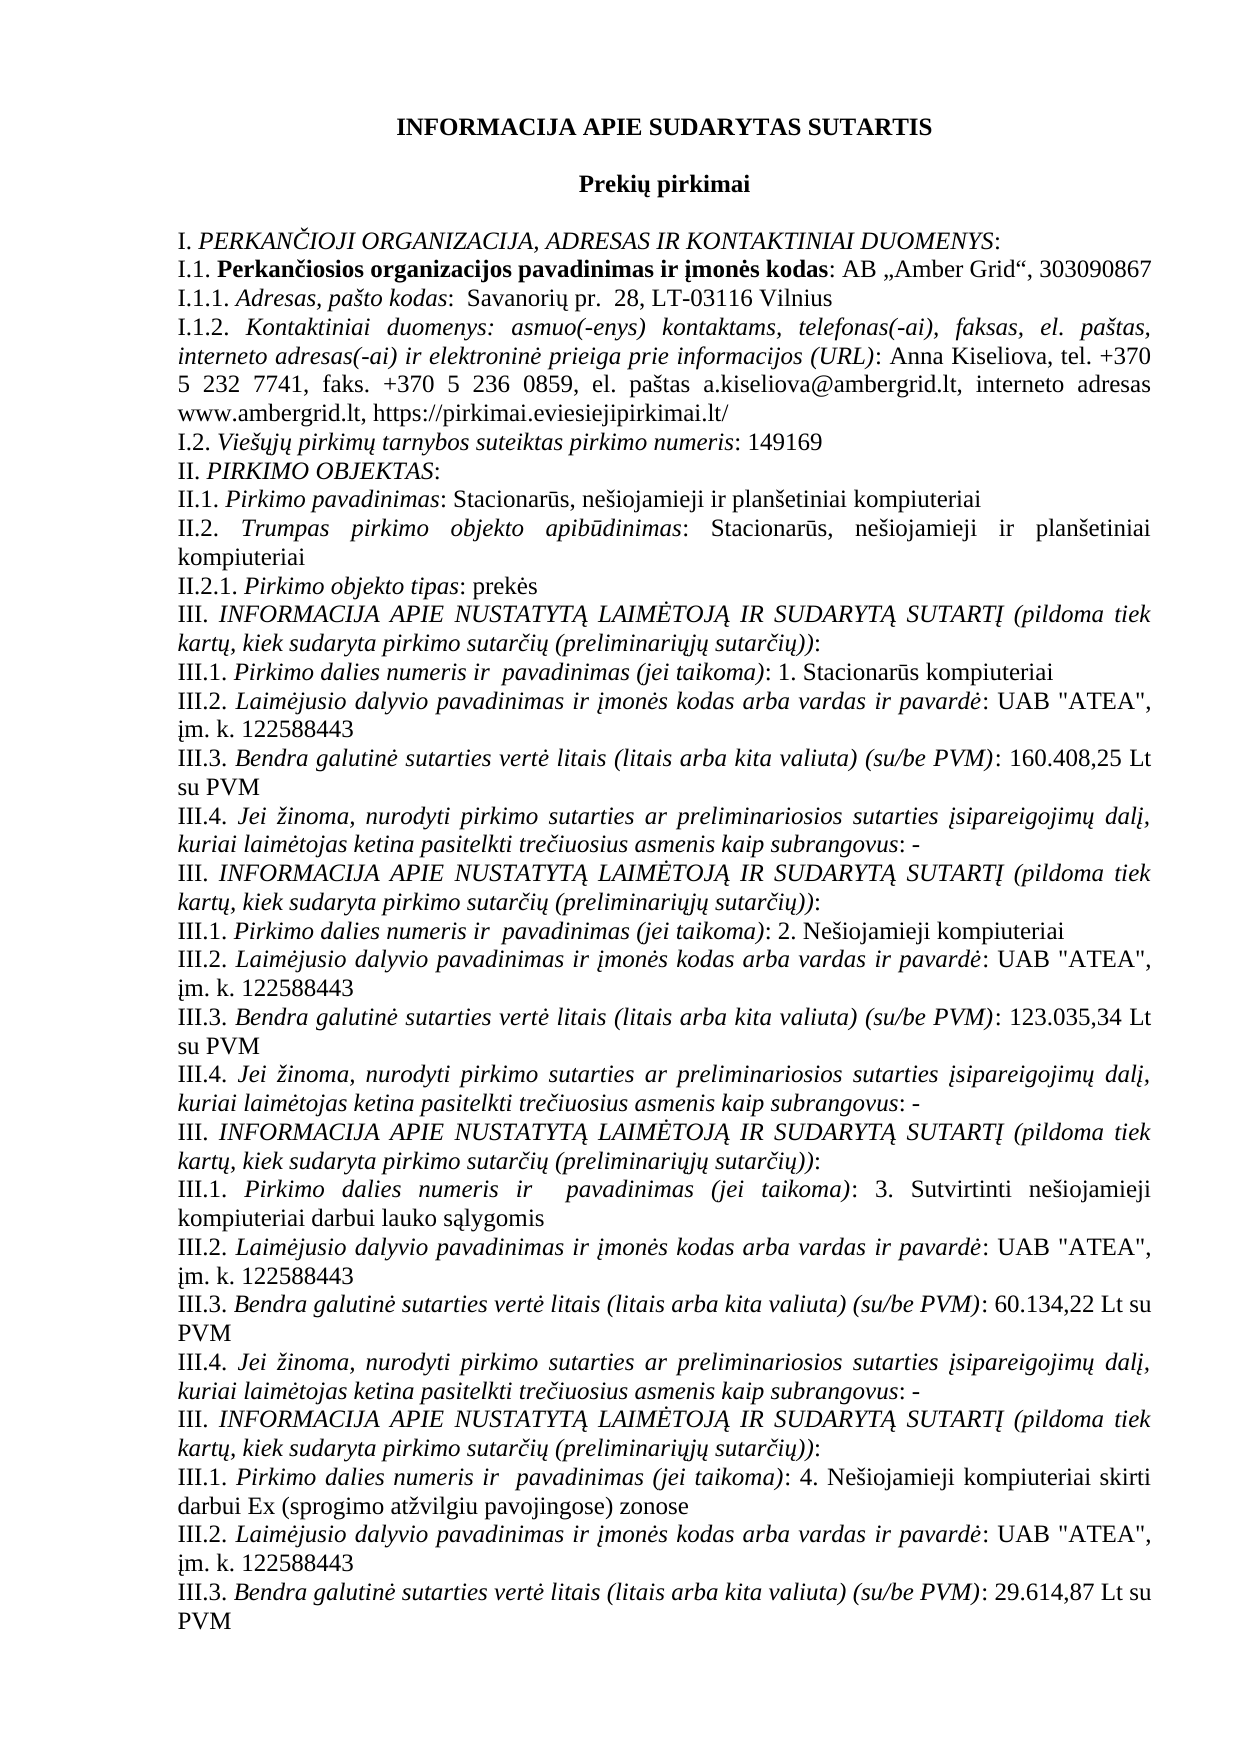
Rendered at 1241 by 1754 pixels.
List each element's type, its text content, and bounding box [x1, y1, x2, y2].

text III.1. Pirkimo dalies numeris ir pavadinimas (jei taikoma): 1. Stacionarūs kompiuteriai [177, 657, 1152, 686]
text III.3. Bendra galutinė sutarties vertė litais (litais arba kita valiuta) (su/be PVM): 29.614,87 Lt su PVM [177, 1577, 1152, 1634]
text III.3. Bendra galutinė sutarties vertė litais (litais arba kita valiuta) (su/be PVM): 123.035,34 Lt su PVM [177, 1002, 1152, 1059]
text III.2. Laimėjusio dalyvio pavadinimas ir įmonės kodas arba vardas ir pavardė: UAB "ATEA", įm. k. 122588443 [177, 1232, 1152, 1289]
text I.1.1. Adresas, pašto kodas: Savanorių pr. 28, LT-03116 Vilnius [177, 283, 1152, 312]
text III. INFORMACIJA APIE NUSTATYTĄ LAIMĖTOJĄ IR SUDARYTĄ SUTARTĮ (pildoma tiek kartų, kiek sudaryta pirkimo sutarčių (preliminariųjų sutarčių)): [177, 1117, 1152, 1174]
text III.3. Bendra galutinė sutarties vertė litais (litais arba kita valiuta) (su/be PVM): 160.408,25 Lt su PVM [177, 743, 1152, 801]
text II.2.1. Pirkimo objekto tipas: prekės [177, 571, 1152, 599]
text III. INFORMACIJA APIE NUSTATYTĄ LAIMĖTOJĄ IR SUDARYTĄ SUTARTĮ (pildoma tiek kartų, kiek sudaryta pirkimo sutarčių (preliminariųjų sutarčių)): [177, 599, 1152, 657]
text Prekių pirkimai [177, 169, 1152, 198]
text III.3. Bendra galutinė sutarties vertė litais (litais arba kita valiuta) (su/be PVM): 60.134,22 Lt su PVM [177, 1289, 1152, 1347]
text I.2. Viešųjų pirkimų tarnybos suteiktas pirkimo numeris: 149169 [177, 427, 1152, 456]
text I.1.2. Kontaktiniai duomenys: asmuo(-enys) kontaktams, telefonas(-ai), faksas, el. paštas, interneto adresas(-ai) ir elektroninė prieiga prie informacijos (URL): Anna Kiseliova, tel. +370 5 232 7741, faks. +370 5 236 0859, el. paštas a.kiseliova@ambergrid.lt, interneto adresas www.ambergrid.lt, https://pirkimai.eviesiejipirkimai.lt/ [177, 312, 1152, 427]
text III.1. Pirkimo dalies numeris ir pavadinimas (jei taikoma): 4. Nešiojamieji kompiuteriai skirti darbui Ex (sprogimo atžvilgiu pavojingose) zonose [177, 1462, 1152, 1519]
text III. INFORMACIJA APIE NUSTATYTĄ LAIMĖTOJĄ IR SUDARYTĄ SUTARTĮ (pildoma tiek kartų, kiek sudaryta pirkimo sutarčių (preliminariųjų sutarčių)): [177, 858, 1152, 916]
text III.2. Laimėjusio dalyvio pavadinimas ir įmonės kodas arba vardas ir pavardė: UAB "ATEA", įm. k. 122588443 [177, 686, 1152, 743]
text II.1. Pirkimo pavadinimas: Stacionarūs, nešiojamieji ir planšetiniai kompiuteriai [177, 484, 1152, 513]
text III. INFORMACIJA APIE NUSTATYTĄ LAIMĖTOJĄ IR SUDARYTĄ SUTARTĮ (pildoma tiek kartų, kiek sudaryta pirkimo sutarčių (preliminariųjų sutarčių)): [177, 1404, 1152, 1462]
text III.2. Laimėjusio dalyvio pavadinimas ir įmonės kodas arba vardas ir pavardė: UAB "ATEA", įm. k. 122588443 [177, 1519, 1152, 1577]
text III.2. Laimėjusio dalyvio pavadinimas ir įmonės kodas arba vardas ir pavardė: UAB "ATEA", įm. k. 122588443 [177, 944, 1152, 1002]
text I. PERKANČIOJI ORGANIZACIJA, ADRESAS IR KONTAKTINIAI DUOMENYS: [177, 226, 1152, 254]
text III.1. Pirkimo dalies numeris ir pavadinimas (jei taikoma): 3. Sutvirtinti nešiojamieji kompiuteriai darbui lauko sąlygomis [177, 1174, 1152, 1232]
text II.2. Trumpas pirkimo objekto apibūdinimas: Stacionarūs, nešiojamieji ir planšetiniai kompiuteriai [177, 513, 1152, 571]
text I.1. Perkančiosios organizacijos pavadinimas ir įmonės kodas: AB „Amber Grid“, 303090867 [177, 254, 1152, 283]
text II. PIRKIMO OBJEKTAS: [177, 456, 1152, 484]
text INFORMACIJA APIE SUDARYTAS SUTARTIS [177, 112, 1152, 141]
text III.1. Pirkimo dalies numeris ir pavadinimas (jei taikoma): 2. Nešiojamieji kompiuteriai [177, 916, 1152, 944]
